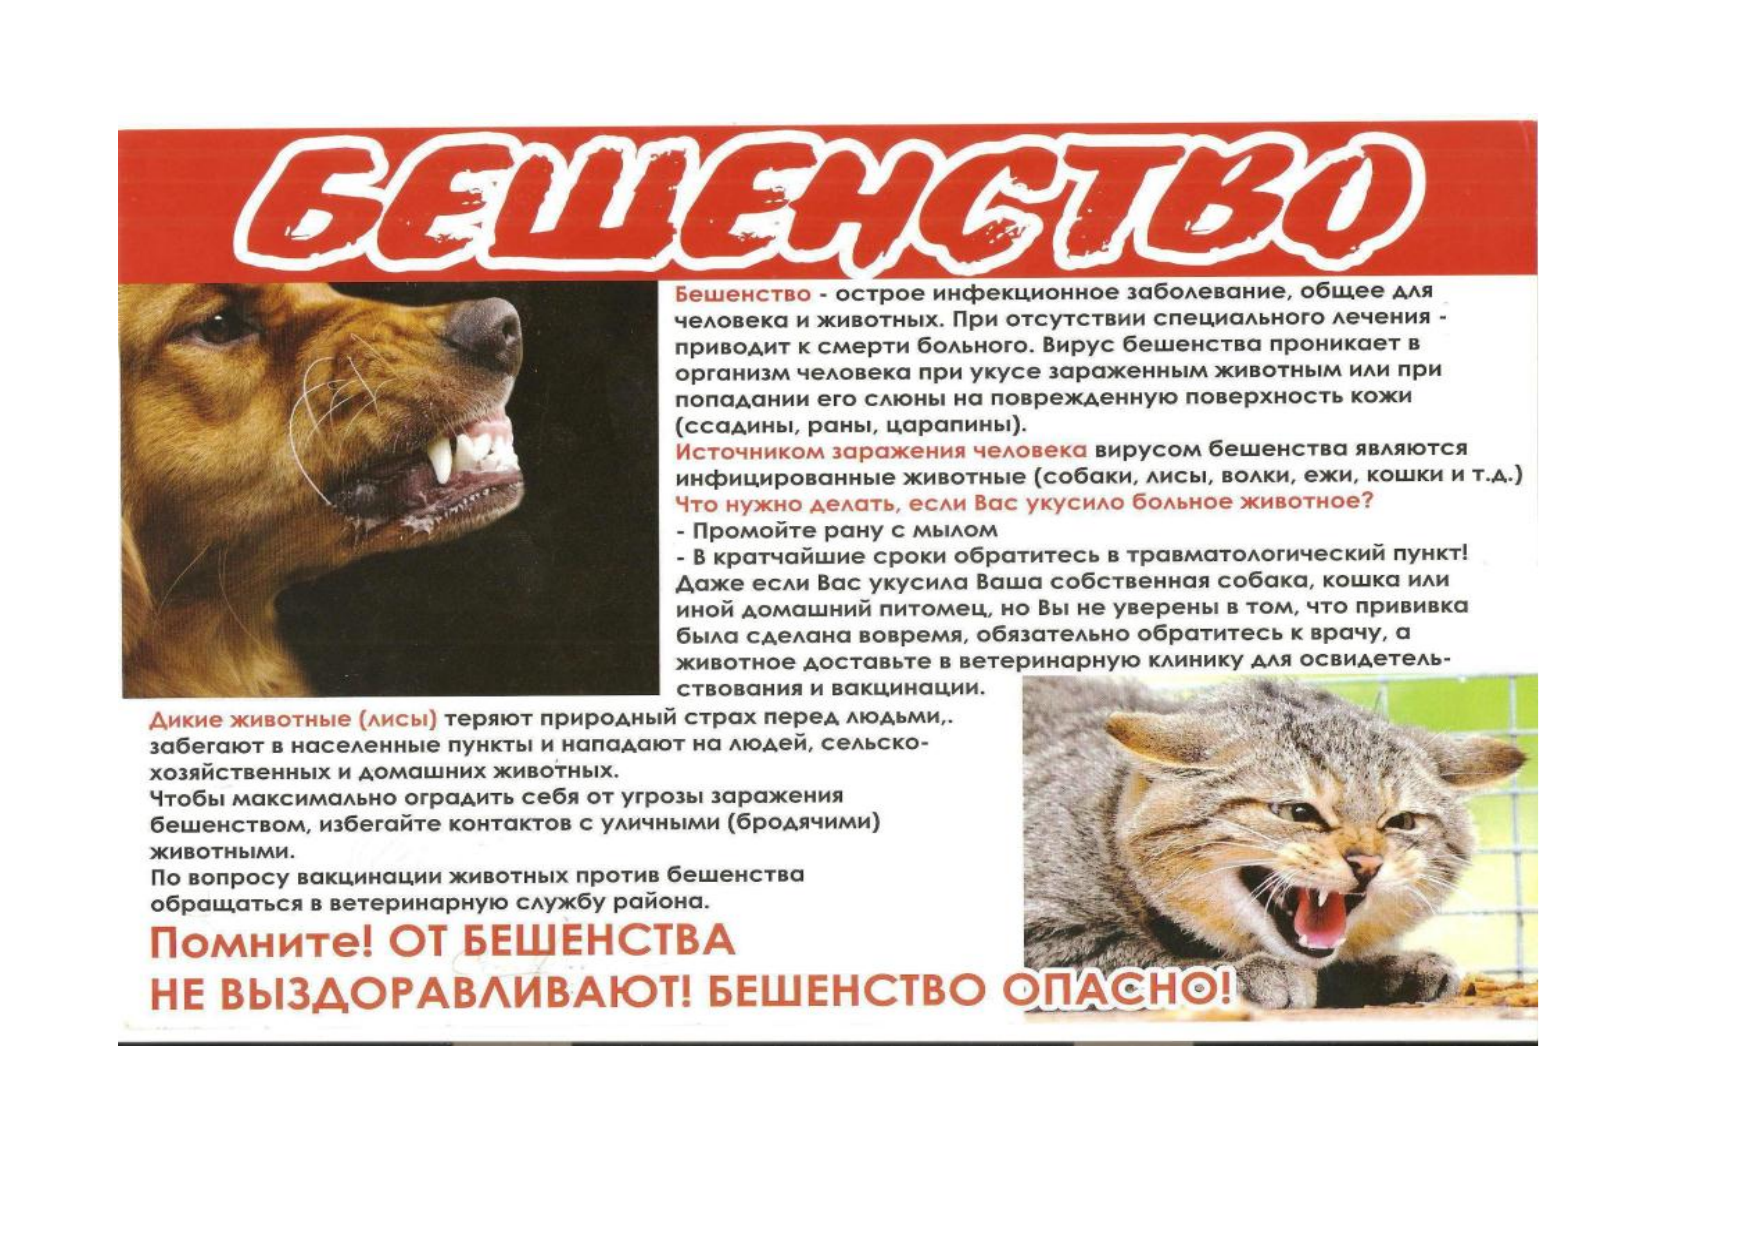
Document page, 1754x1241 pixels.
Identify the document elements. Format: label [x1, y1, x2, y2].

picture [118, 113, 1539, 1046]
